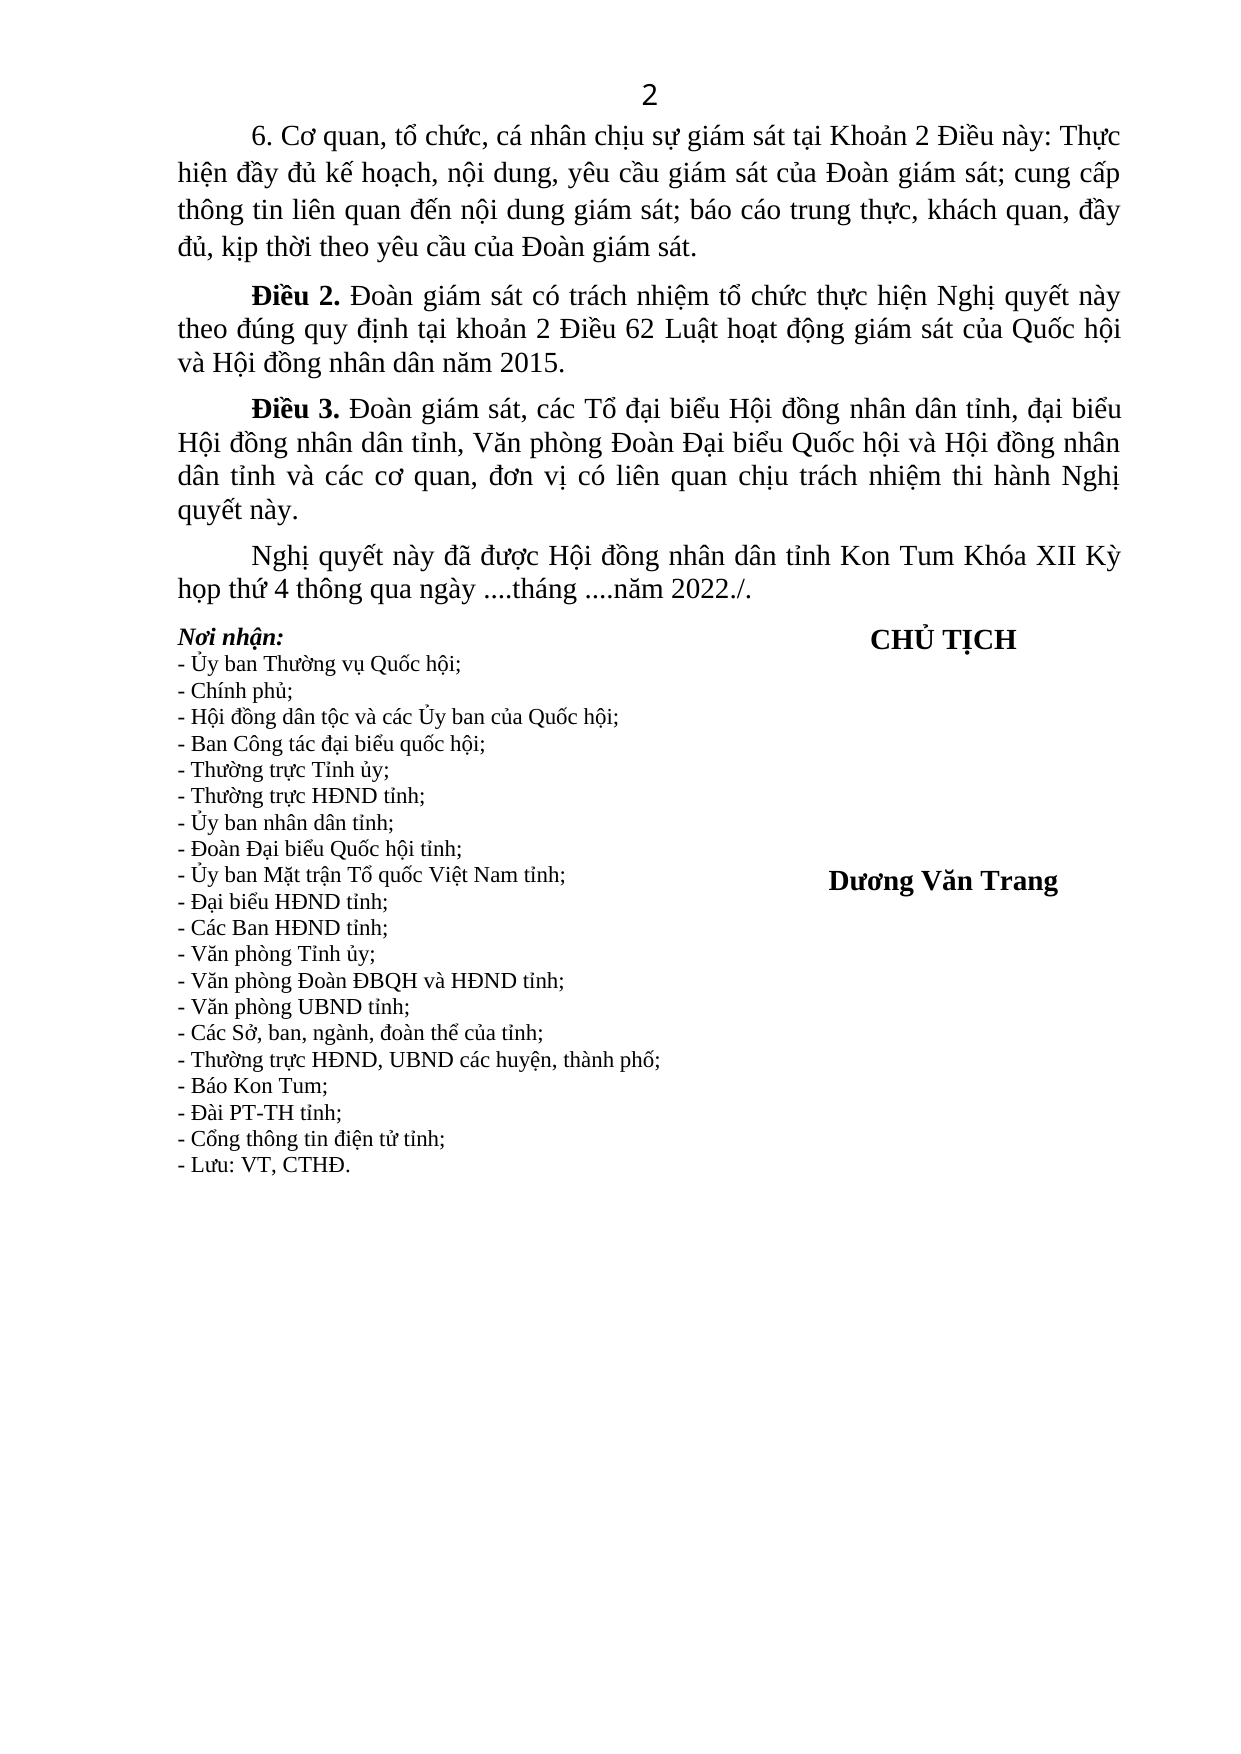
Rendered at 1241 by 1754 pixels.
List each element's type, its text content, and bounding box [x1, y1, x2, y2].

text Nghị quyết này đã được Hội đồng nhân dân tỉnh Kon Tum Khóa XII Kỳ họp thứ 4 thông qua ngày ....tháng ....năm 2022./. [177, 538, 1122, 605]
table_header Nơi nhận: - Ủy ban Thường vụ Quốc hội; - Chính phủ; - Hội đồng dân tộc và các Ủy ban của Quốc hội; - Ban Công tác đại biểu quốc hội; - Thường trực Tỉnh ủy; - Thường trực HĐND tỉnh; - Ủy ban nhân dân tỉnh; - Đoàn Đại biểu Quốc hội tỉnh; - Ủy ban Mặt trận Tổ quốc Việt Nam tỉnh; - Đại biểu HĐND tỉnh; - Các Ban HĐND tỉnh; - Văn phòng Tỉnh ủy; - Văn phòng Đoàn ĐBQH và HĐND tỉnh; - Văn phòng UBND tỉnh; - Các Sở, ban, ngành, đoàn thể của tỉnh; - Thường trực HĐND, UBND các huyện, thành phố; - Báo Kon Tum; - Đài PT-TH tỉnh; - Cổng thông tin điện tử tỉnh; - Lưu: VT, CTHĐ. [166, 622, 753, 1245]
text Điều 2. Đoàn giám sát có trách nhiệm tổ chức thực hiện Nghị quyết này theo đúng quy định tại khoản 2 Điều 62 Luật hoạt động giám sát của Quốc hội và Hội đồng nhân dân năm 2015. [177, 278, 1122, 379]
text Điều 3. Đoàn giám sát, các Tổ đại biểu Hội đồng nhân dân tỉnh, đại biểu Hội đồng nhân dân tỉnh, Văn phòng Đoàn Đại biểu Quốc hội và Hội đồng nhân dân tỉnh và các cơ quan, đơn vị có liên quan chịu trách nhiệm thi hành Nghị quyết này. [177, 391, 1122, 525]
table_header CHỦ TỊCH Dương Văn Trang [753, 622, 1133, 1245]
text 6. Cơ quan, tổ chức, cá nhân chịu sự giám sát tại Khoản 2 Điều này: Thực hiện đầy đủ kế hoạch, nội dung, yêu cầu giám sát của Đoàn giám sát; cung cấp thông tin liên quan đến nội dung giám sát; báo cáo trung thực, khách quan, đầy đủ, kịp thời theo yêu cầu của Đoàn giám sát. [177, 118, 1122, 262]
